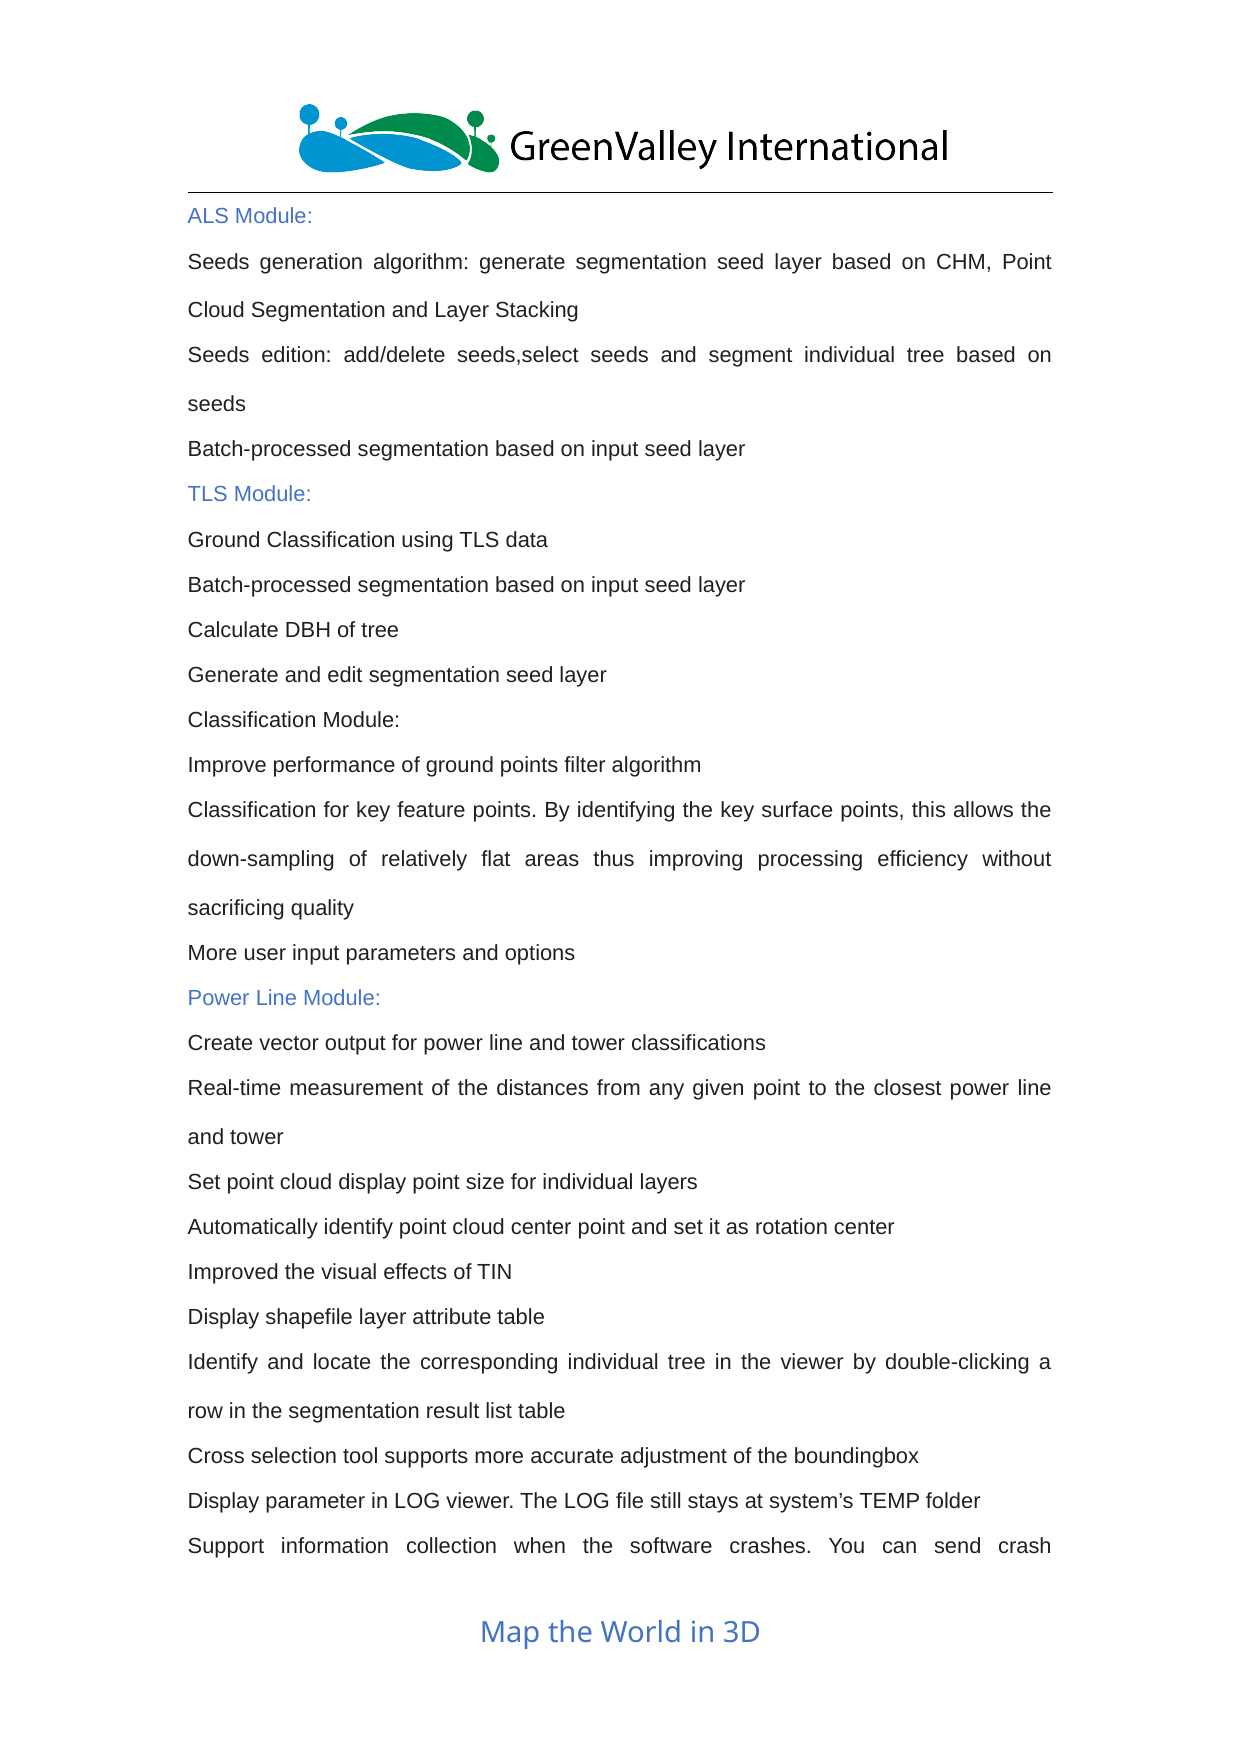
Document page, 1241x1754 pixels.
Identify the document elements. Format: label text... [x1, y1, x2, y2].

text Create vector output for power line and tower classifications [187, 1026, 1053, 1059]
picture [278, 88, 963, 190]
text Real-time measurement of the distances from any given point to the closest power line and tower [187, 1071, 1053, 1153]
text More user input parameters and options [187, 936, 1053, 968]
text Classification Module: [187, 703, 1053, 736]
text Set point cloud display point size for individual layers [187, 1165, 1053, 1198]
text Calculate DBH of tree [187, 613, 1053, 646]
text Ground Classification using TLS data [187, 523, 1053, 555]
text Seeds edition: add/delete seeds,select seeds and segment individual tree based on seeds [187, 339, 1053, 420]
text Seeds generation algorithm: generate segmentation seed layer based on CHM, Point Cloud Segmentation and Layer Stacking [187, 245, 1053, 326]
text Improved the visual effects of TIN [187, 1255, 1053, 1288]
text Improve performance of ground points filter algorithm [187, 748, 1053, 781]
text Identify and locate the corresponding individual tree in the viewer by double-clicking a row in the segmentation result list table [187, 1346, 1053, 1427]
text Support information collection when the software crashes. You can send crash information in the pop up interface to the mailbox. [187, 1530, 1053, 1562]
text Cross selection tool supports more accurate adjustment of the boundingbox [187, 1439, 1053, 1472]
text Display parameter in LOG viewer. The LOG file still stays at system’s TEMP folder [187, 1484, 1053, 1517]
text Generate and edit segmentation seed layer [187, 658, 1053, 691]
text Automatically identify point cloud center point and set it as rotation center [187, 1210, 1053, 1243]
text Batch-processed segmentation based on input seed layer [187, 568, 1053, 600]
text Classification for key feature points. By identifying the key surface points, this allows the down-sampling of relatively flat areas thus improving processing efficiency without sacrificing quality [187, 793, 1053, 923]
text ALS Module: [187, 200, 1053, 232]
text TLS Module: [187, 478, 1053, 510]
text Batch-processed segmentation based on input seed layer [187, 433, 1053, 465]
text Power Line Module: [187, 981, 1053, 1014]
text Display shapefile layer attribute table [187, 1301, 1053, 1333]
